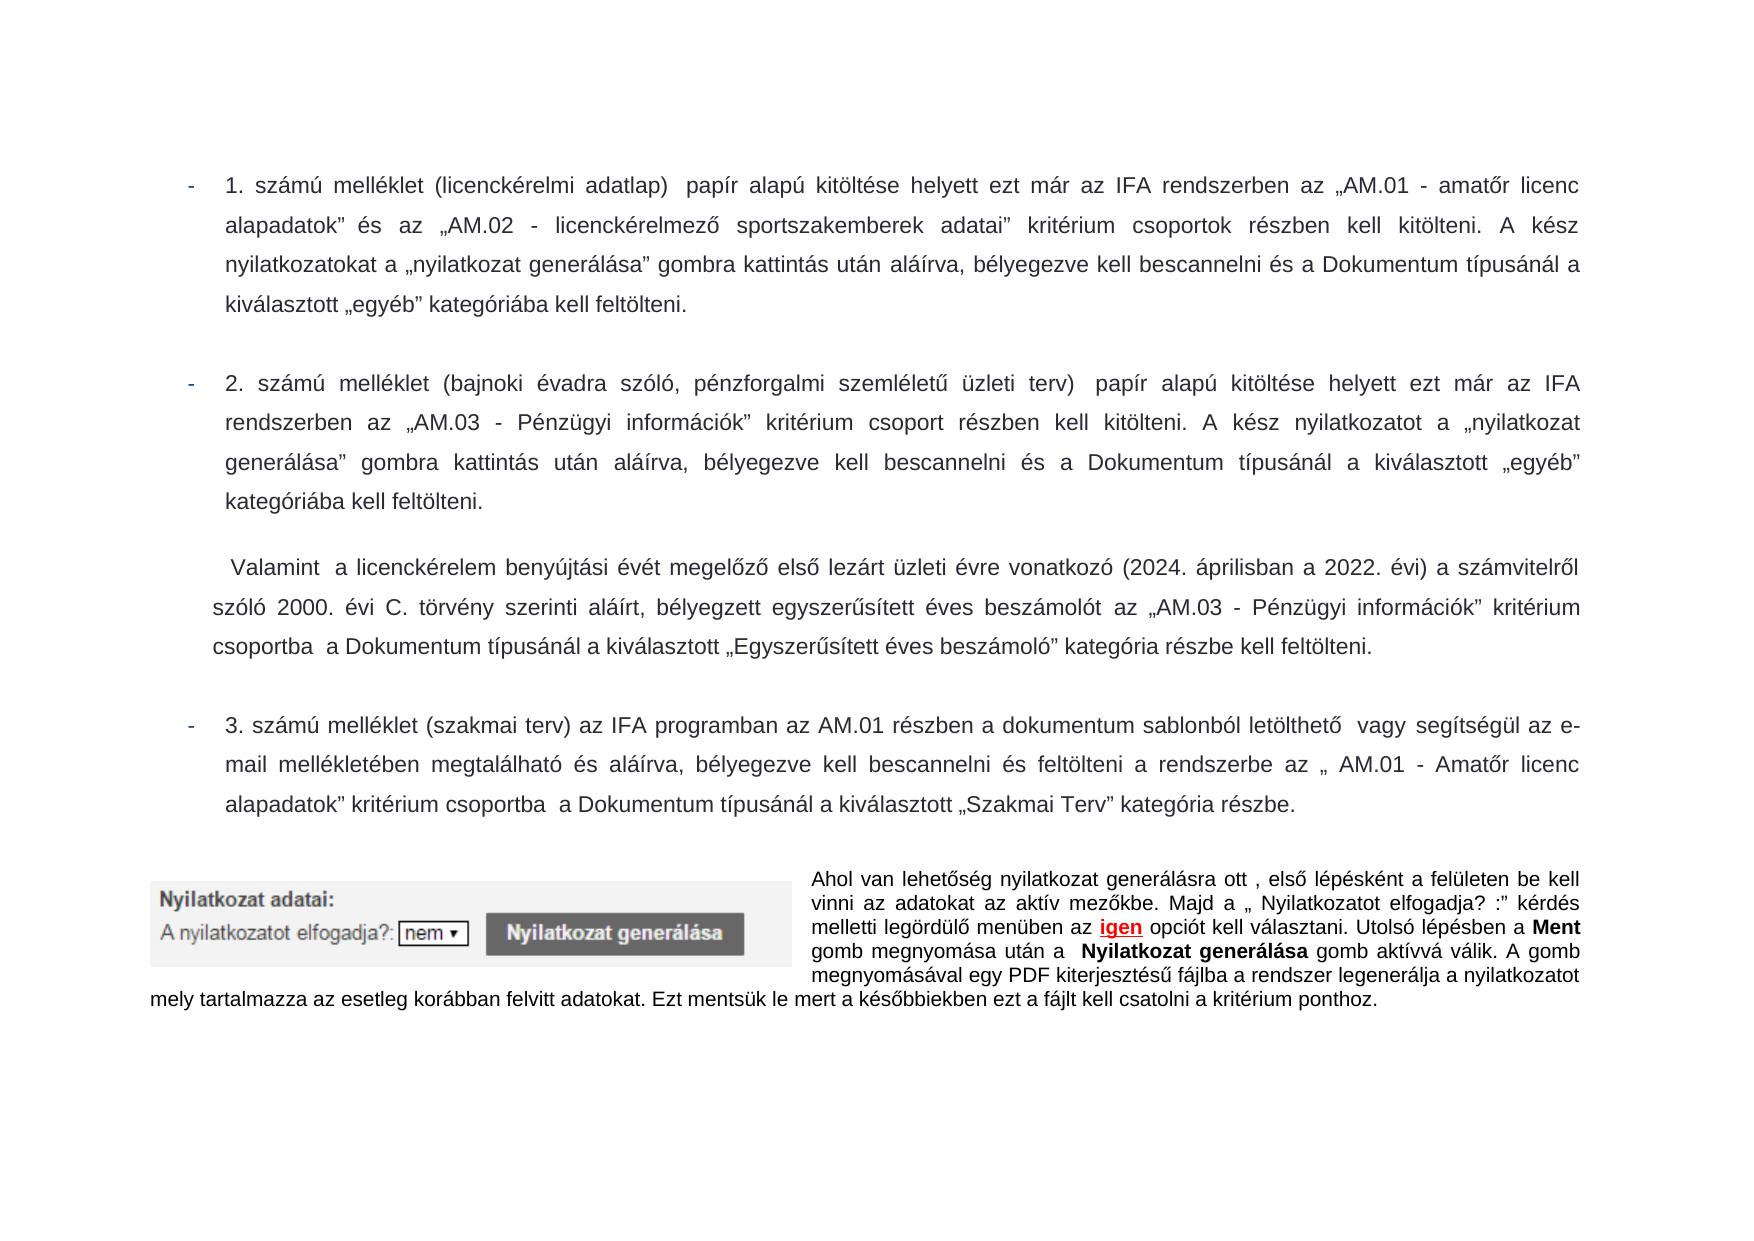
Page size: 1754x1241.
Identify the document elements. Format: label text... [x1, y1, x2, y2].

text Valamint a licenckérelem benyújtási évét megelőző első lezárt üzleti évre vonatkozó (2024. áprilisban a 2022. évi) a számvitelről szóló 2000. évi C. törvény szerinti aláírt, bélyegzett egyszerűsített éves beszámolót az „AM.03 - Pénzügyi információk” kritérium csoportba a Dokumentum típusánál a kiválasztott „Egyszerűsített éves beszámoló” kategória részbe kell feltölteni. [212, 554, 1581, 659]
list 2. számú melléklet (bajnoki évadra szóló, pénzforgalmi szemléletű üzleti terv) papír alapú kitöltése helyett ezt már az IFA rendszerben az „AM.03 - Pénzügyi információk” kritérium csoport részben kell kitölteni. A kész nyilatkozatot a „nyilatkozat generálása” gombra kattintás után aláírva, bélyegezve kell bescannelni és a Dokumentum típusánál a kiválasztott „egyéb” kategóriába kell feltölteni. [187, 370, 1581, 514]
picture [150, 881, 793, 967]
list 1. számú melléklet (licenckérelmi adatlap) papír alapú kitöltése helyett ezt már az IFA rendszerben az „AM.01 - amatőr licenc alapadatok” és az „AM.02 - licenckérelmező sportszakemberek adatai” kritérium csoportok részben kell kitölteni. A kész nyilatkozatokat a „nyilatkozat generálása” gombra kattintás után aláírva, bélyegezve kell bescannelni és a Dokumentum típusánál a kiválasztott „egyéb” kategóriába kell feltölteni. [187, 172, 1581, 317]
list 3. számú melléklet (szakmai terv) az IFA programban az AM.01 részben a dokumentum sablonból letölthető vagy segítségül az e-mail mellékletében megtalálható és aláírva, bélyegezve kell bescannelni és feltölteni a rendszerbe az „ AM.01 - Amatőr licenc alapadatok” kritérium csoportba a Dokumentum típusánál a kiválasztott „Szakmai Terv” kategória részbe. [187, 712, 1581, 817]
